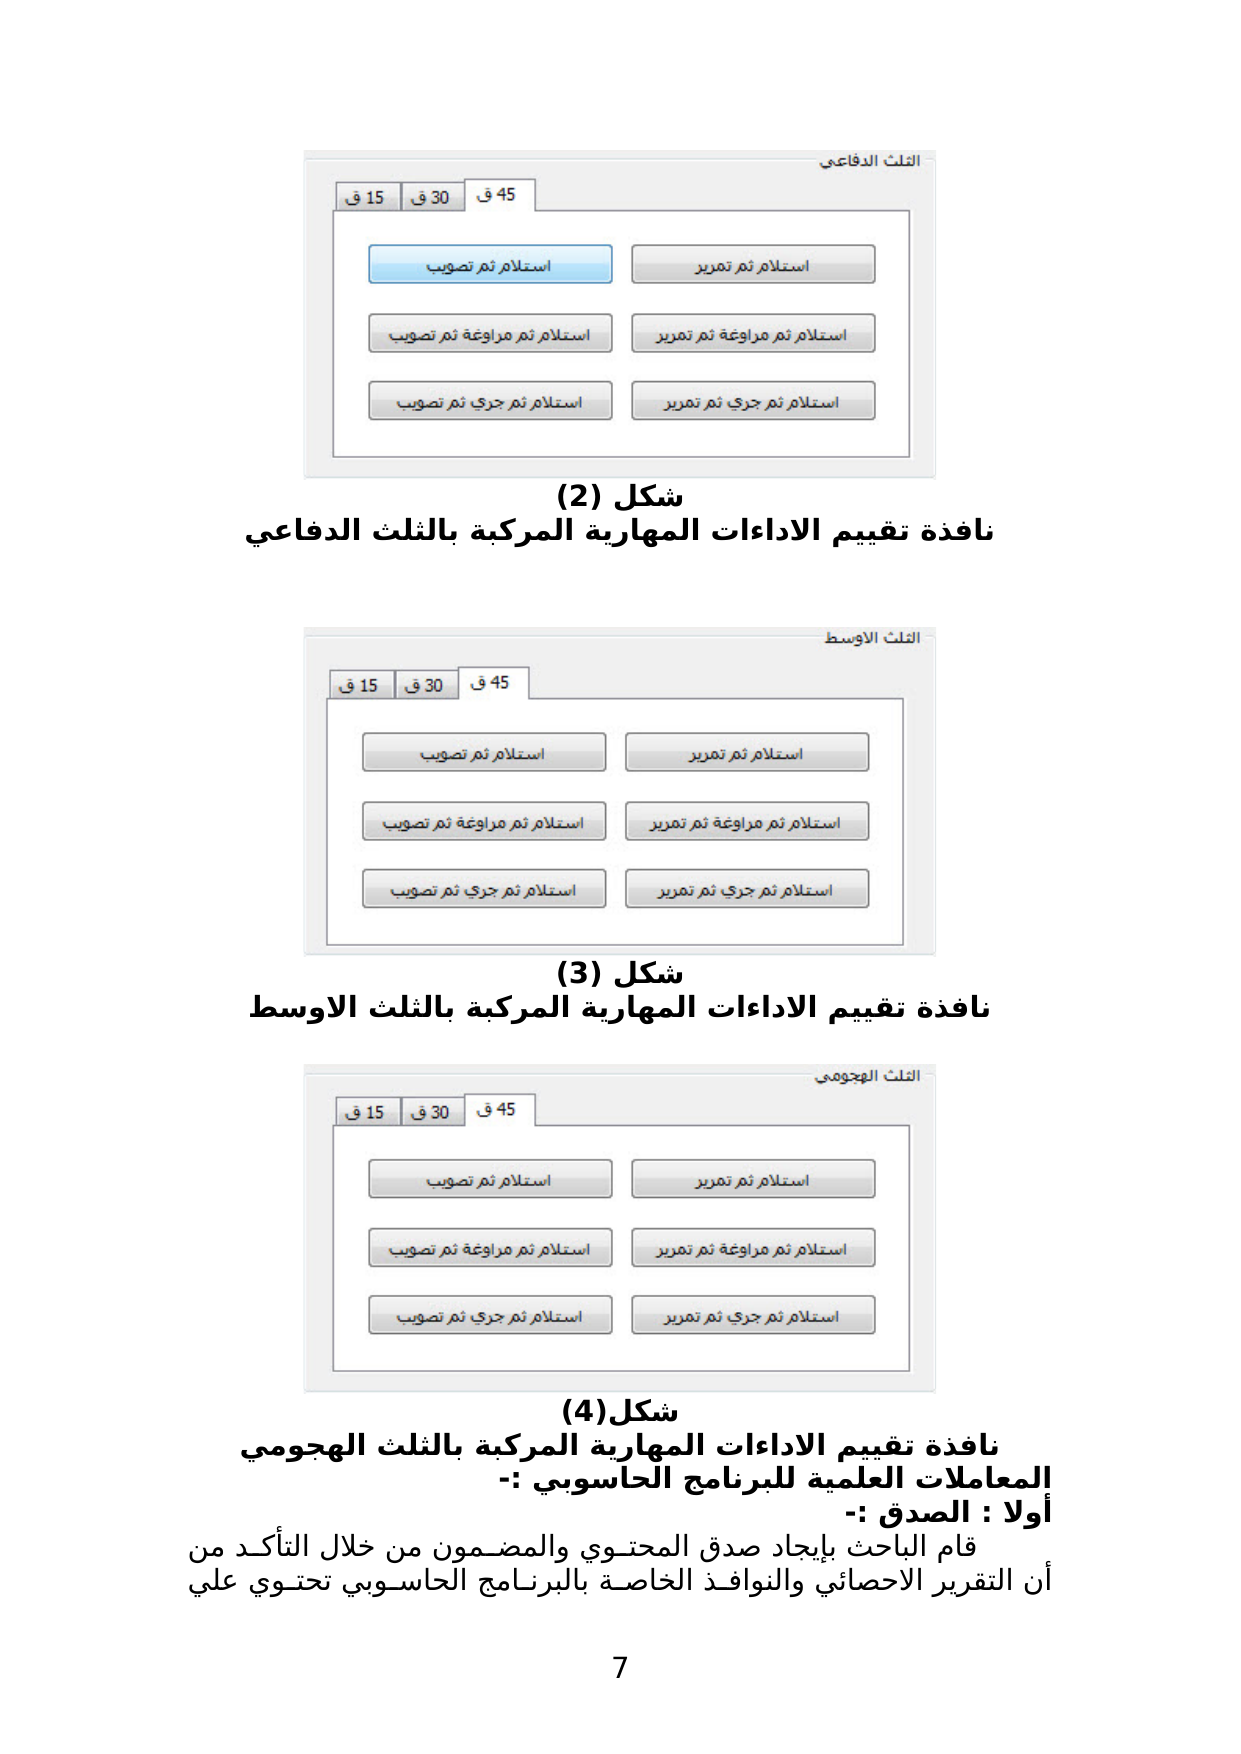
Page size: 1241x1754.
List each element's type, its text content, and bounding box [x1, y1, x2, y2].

text شكل(4) [187, 1394, 1053, 1428]
text أولا : الصدق :- [187, 1496, 1053, 1530]
text شكل (3) [187, 957, 1053, 991]
picture [303, 627, 937, 957]
text نافذة تقييم الاداءات المهارية المركبة بالثلث الدفاعي [187, 514, 1053, 548]
picture [303, 1064, 937, 1394]
picture [303, 150, 937, 480]
text المعاملات العلمية للبرنامج الحاسوبي :- [187, 1462, 1053, 1496]
text نافذة تقييم الاداءات المهارية المركبة بالثلث الهجومي [187, 1428, 1053, 1462]
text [187, 1530, 1053, 1598]
text شكل (2) [187, 480, 1053, 514]
text نافذة تقييم الاداءات المهارية المركبة بالثلث الاوسط [187, 991, 1053, 1024]
